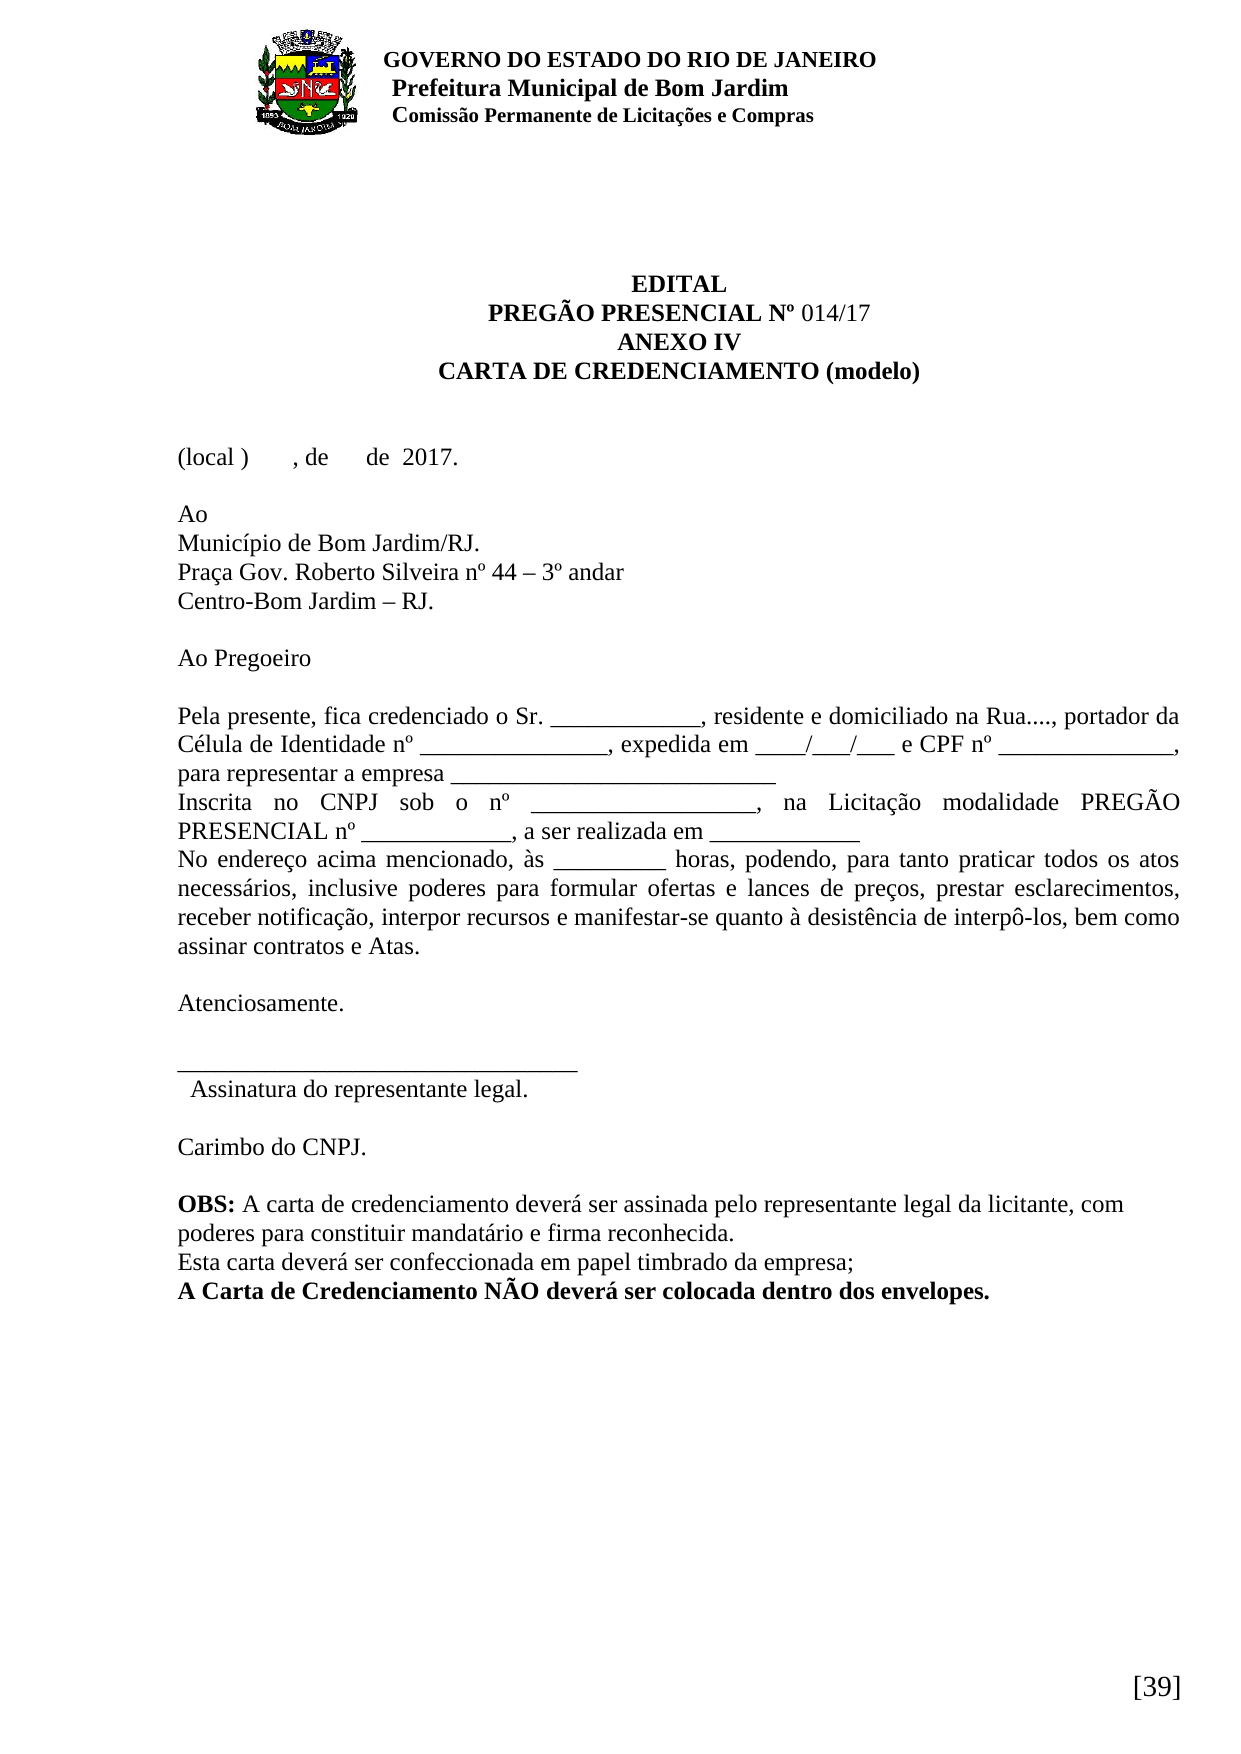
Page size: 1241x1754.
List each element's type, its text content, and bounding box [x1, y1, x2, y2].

text Carimbo do CNPJ. [177, 1132, 1181, 1161]
text Centro-Bom Jardim – RJ. [177, 586, 1181, 614]
text Ao [177, 499, 1181, 528]
text No endereço acima mencionado, às _________ horas, podendo, para tanto praticar todos os atos necessários, inclusive poderes para formular ofertas e lances de preços, prestar esclarecimentos, receber notificação, interpor recursos e manifestar-se quanto à desistência de interpô-los, bem como assinar contratos e Atas. [177, 844, 1181, 959]
text Atenciosamente. [177, 988, 1181, 1017]
text Município de Bom Jardim/RJ. [177, 528, 1181, 557]
subtitle PREGÃO PRESENCIAL Nº 014/17 [177, 298, 1181, 327]
text EDITAL [177, 269, 1181, 298]
text ANEXO IV [177, 327, 1181, 356]
text Pela presente, fica credenciado o Sr. ____________, residente e domiciliado na Rua...., portador da Célula de Identidade nº _______________, expedida em ____/___/___ e CPF nº ______________, para representar a empresa __________________________ [177, 701, 1181, 787]
text (local ) , de de 2017. [177, 442, 1181, 471]
text Praça Gov. Roberto Silveira nº 44 – 3º andar [177, 557, 1181, 586]
text Ao Pregoeiro [177, 643, 1181, 672]
text OBS: A carta de credenciamento deverá ser assinada pelo representante legal da licitante, com poderes para constituir mandatário e firma reconhecida. [177, 1189, 1181, 1247]
picture [253, 27, 359, 137]
text Esta carta deverá ser confeccionada em papel timbrado da empresa; [177, 1247, 1181, 1276]
text Inscrita no CNPJ sob o nº __________________, na Licitação modalidade PREGÃO PRESENCIAL nº ____________, a ser realizada em ____________ [177, 787, 1181, 844]
text ________________________________ [177, 1046, 1181, 1074]
text CARTA DE CREDENCIAMENTO (modelo) [177, 356, 1181, 384]
text Assinatura do representante legal. [177, 1074, 1181, 1103]
text A Carta de Credenciamento NÃO deverá ser colocada dentro dos envelopes. [177, 1276, 1181, 1304]
